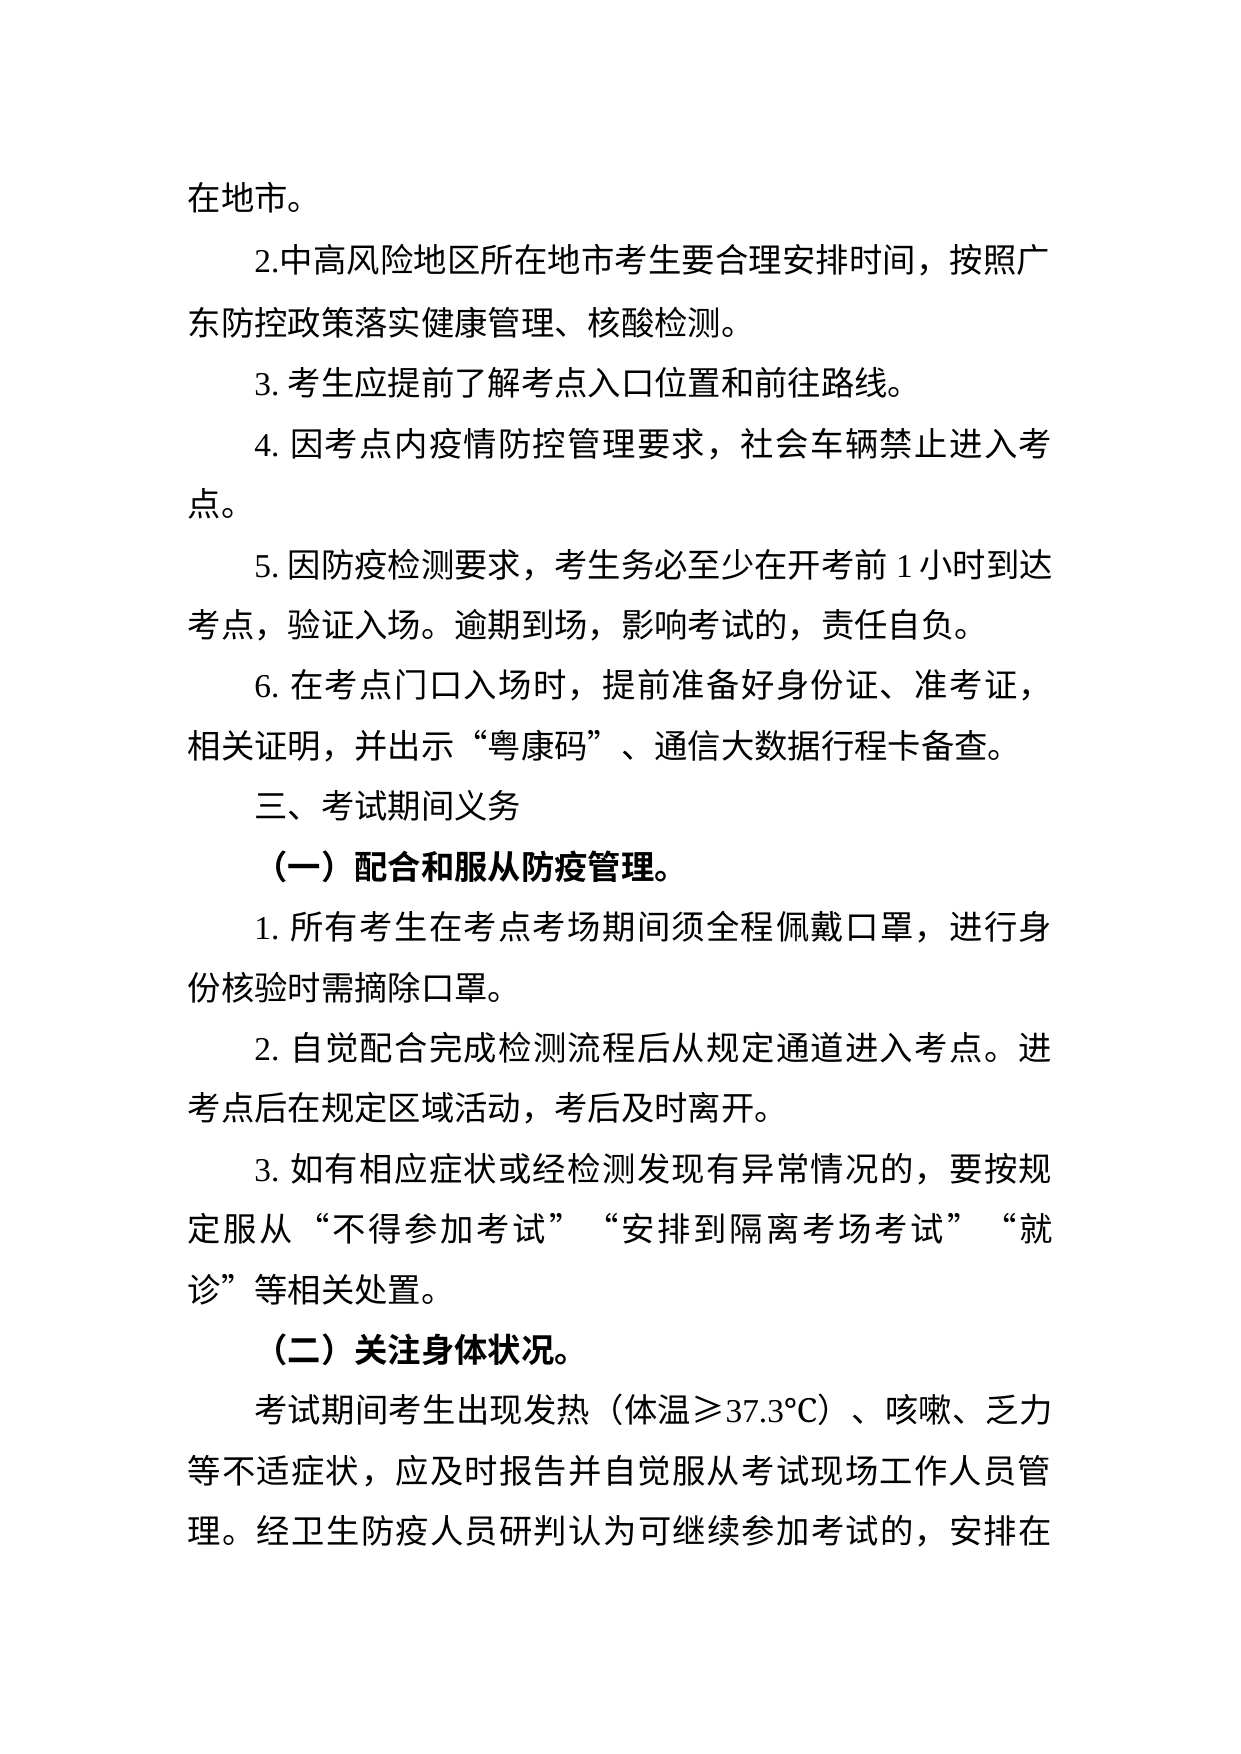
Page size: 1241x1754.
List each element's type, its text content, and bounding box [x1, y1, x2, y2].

text 2.中高风险地区所在地市考生要合理安排时间，按照广东防控政策落实健康管理、核酸检测。 [187, 222, 1053, 347]
text （二）关注身体状况。 [187, 1314, 1053, 1374]
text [187, 162, 1053, 222]
text 5. 因防疫检测要求，考生务必至少在开考前1小时到达考点，验证入场。逾期到场，影响考试的，责任自负。 [187, 529, 1053, 649]
text 1. 所有考生在考点考场期间须全程佩戴口罩，进行身份核验时需摘除口罩。 [187, 891, 1053, 1012]
text 2. 自觉配合完成检测流程后从规定通道进入考点。进考点后在规定区域活动，考后及时离开。 [187, 1012, 1053, 1133]
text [187, 1374, 1053, 1556]
text （一）配合和服从防疫管理。 [187, 831, 1053, 891]
text 三、考试期间义务 [187, 770, 1053, 831]
text 6. 在考点门口入场时，提前准备好身份证、准考证，相关证明，并出示“粤康码”、通信大数据行程卡备查。 [187, 649, 1053, 770]
text 3. 考生应提前了解考点入口位置和前往路线。 [187, 347, 1053, 408]
text 4. 因考点内疫情防控管理要求，社会车辆禁止进入考点。 [187, 408, 1053, 529]
text 3. 如有相应症状或经检测发现有异常情况的，要按规定服从“不得参加考试”“安排到隔离考场考试”“就诊”等相关处置。 [187, 1133, 1053, 1314]
